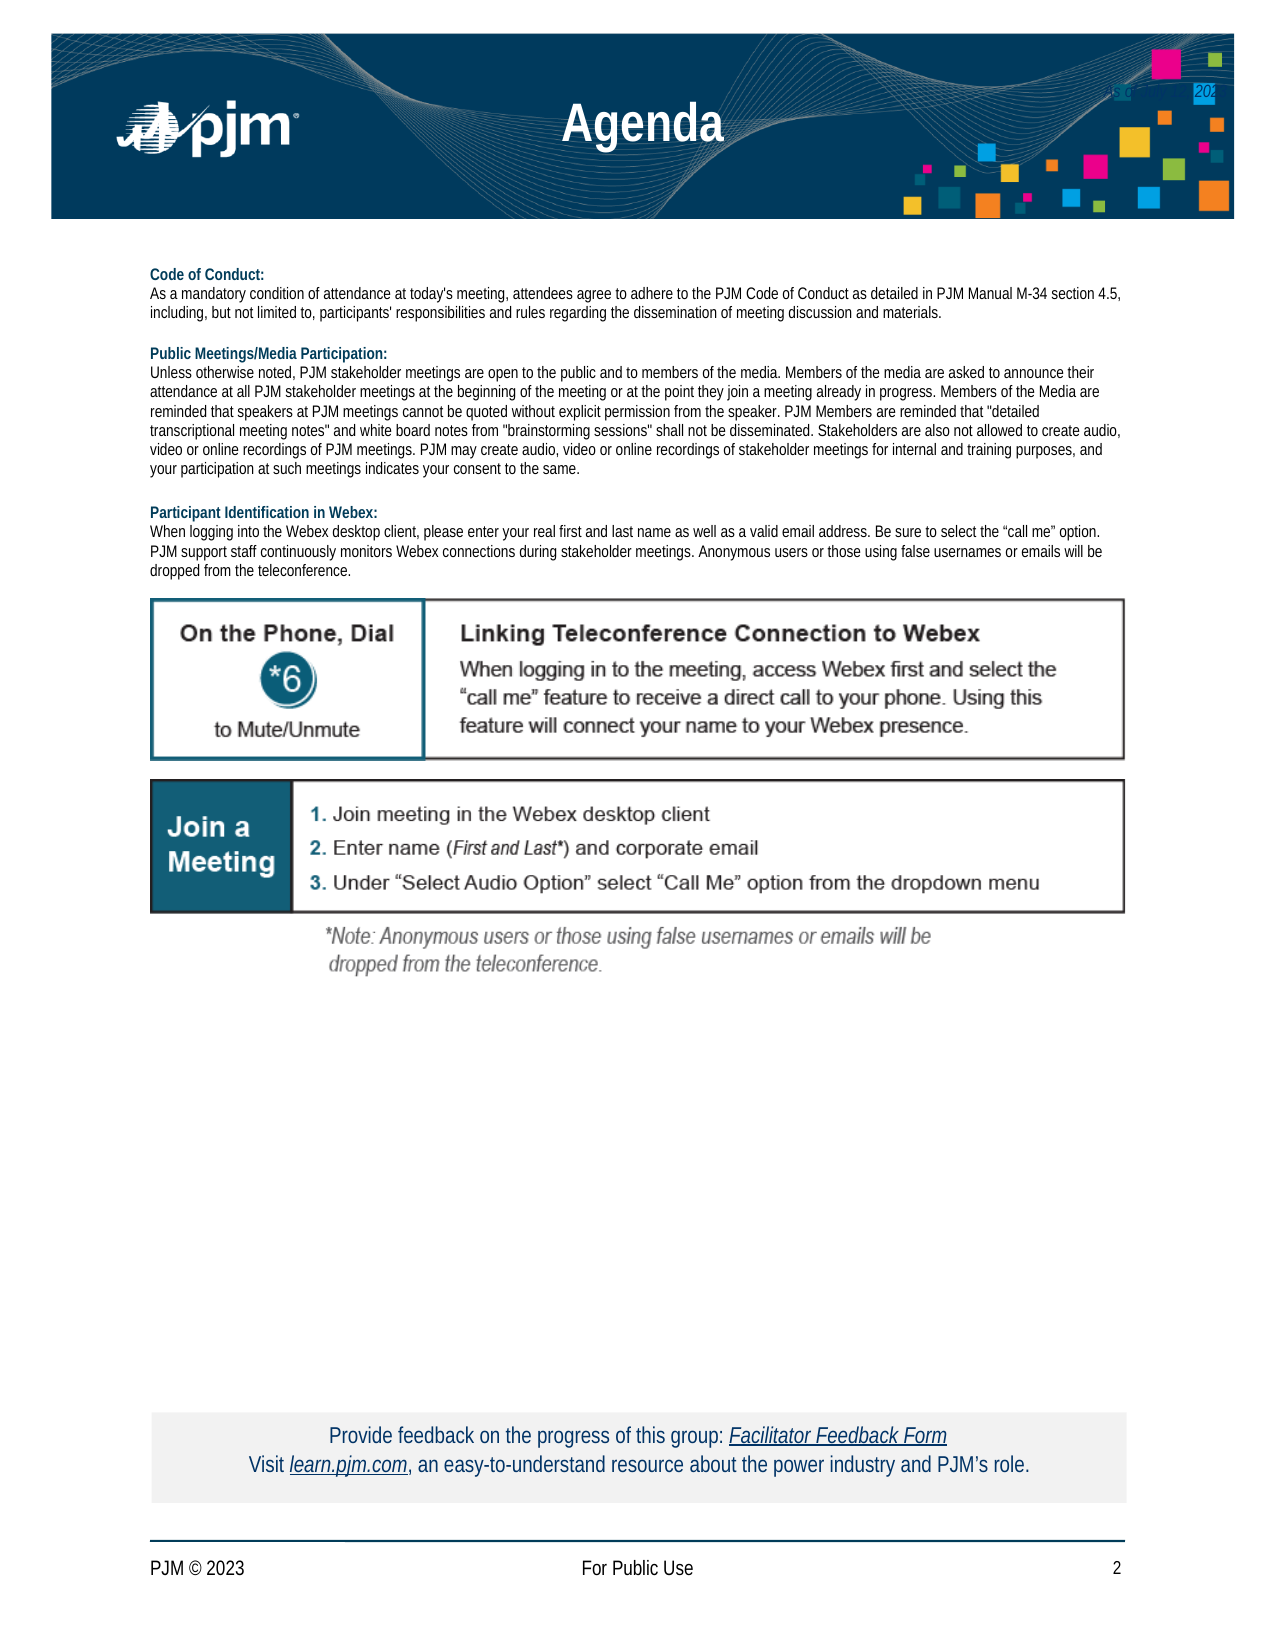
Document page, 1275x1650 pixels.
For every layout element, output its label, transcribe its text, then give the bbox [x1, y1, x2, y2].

subtitle Participant Identification in Webex: [150, 503, 1125, 522]
picture [150, 598, 1125, 761]
text As a mandatory condition of attendance at today's meeting, attendees agree to adhere to the PJM Code of Conduct as detailed in PJM Manual M-34 section 4.5, including, but not limited to, participants' responsibilities and rules regarding the dissemination of meeting discussion and materials. [150, 284, 1125, 322]
text When logging into the Webex desktop client, please enter your real first and last name as well as a valid email address. Be sure to select the “call me” option. [150, 522, 1125, 541]
title Public Meetings/Media Participation: [150, 344, 1125, 363]
text PJM support staff continuously monitors Webex connections during stakeholder meetings. Anonymous users or those using false usernames or emails will be dropped from the teleconference. [150, 541, 1125, 580]
picture [51, 32, 1235, 219]
picture [150, 779, 1125, 980]
text Unless otherwise noted, PJM stakeholder meetings are open to the public and to members of the media. Members of the media are asked to announce their attendance at all PJM stakeholder meetings at the beginning of the meeting or at the point they join a meeting already in progress. Members of the Media are reminded that speakers at PJM meetings cannot be quoted without explicit permission from the speaker. PJM Members are reminded that "detailed transcriptional meeting notes" and white board notes from "brainstorming sessions" shall not be disseminated. Stakeholders are also not allowed to create audio, video or online recordings of PJM meetings. PJM may create audio, video or online recordings of stakeholder meetings for internal and training purposes, and your participation at such meetings indicates your consent to the same. [150, 363, 1125, 478]
title Code of Conduct: [150, 265, 1125, 284]
